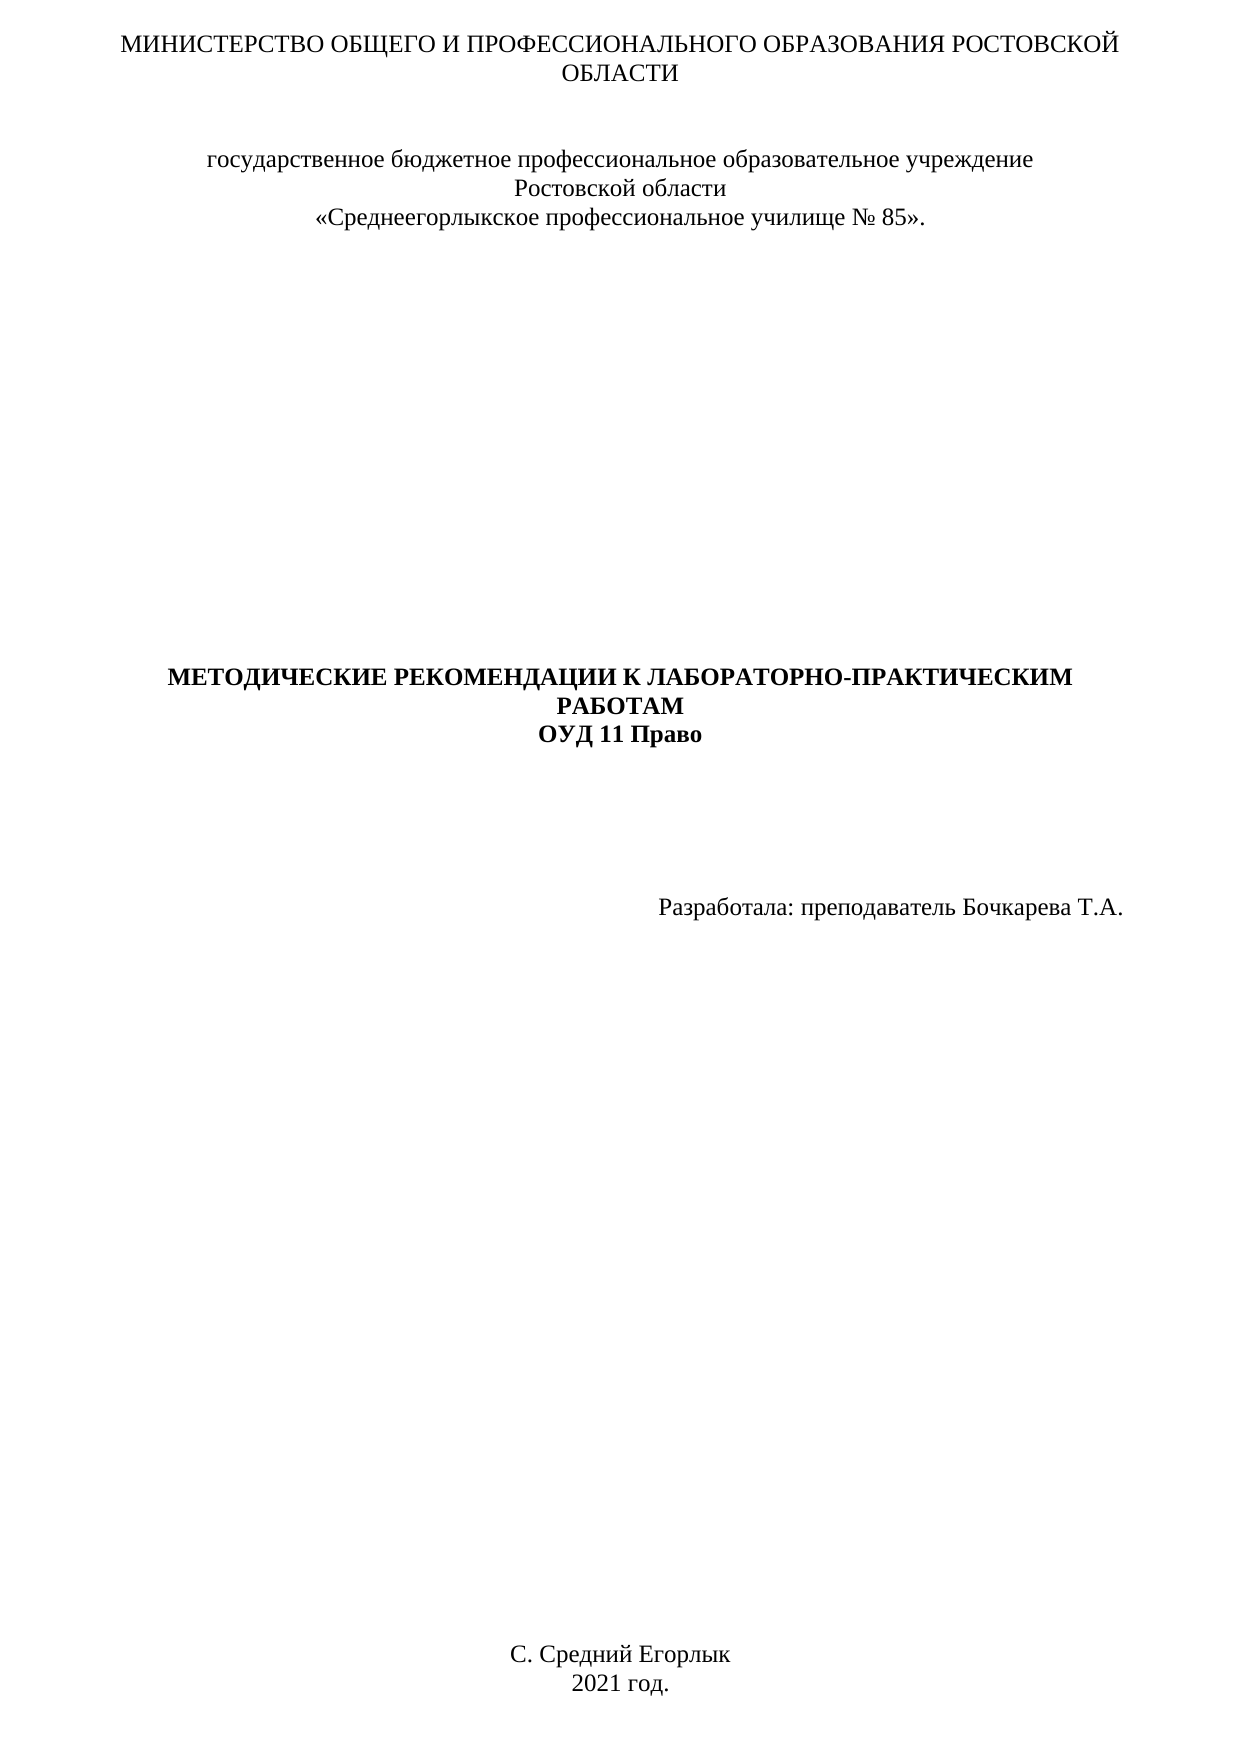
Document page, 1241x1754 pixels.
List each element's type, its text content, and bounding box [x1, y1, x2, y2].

text МЕТОДИЧЕСКИЕ РЕКОМЕНДАЦИИ К ЛАБОРАТОРНО-ПРАКТИЧЕСКИМ РАБОТАМ [144, 662, 1096, 719]
text «Среднеегорлыкское профессиональное училище № 85». [118, 202, 1122, 231]
text 2021 год. [144, 1668, 1096, 1697]
text Ростовской области [118, 173, 1122, 202]
text государственное бюджетное профессиональное образовательное учреждение [118, 144, 1122, 173]
text ОУД 11 Право [144, 719, 1096, 748]
text МИНИСТЕРСТВО ОБЩЕГО И ПРОФЕССИОНАЛЬНОГО ОБРАЗОВАНИЯ РОСТОВСКОЙ ОБЛАСТИ [118, 29, 1122, 87]
text С. Средний Егорлык [118, 1639, 1122, 1668]
text Разработала: преподаватель Бочкарева Т.А. [118, 892, 1123, 921]
